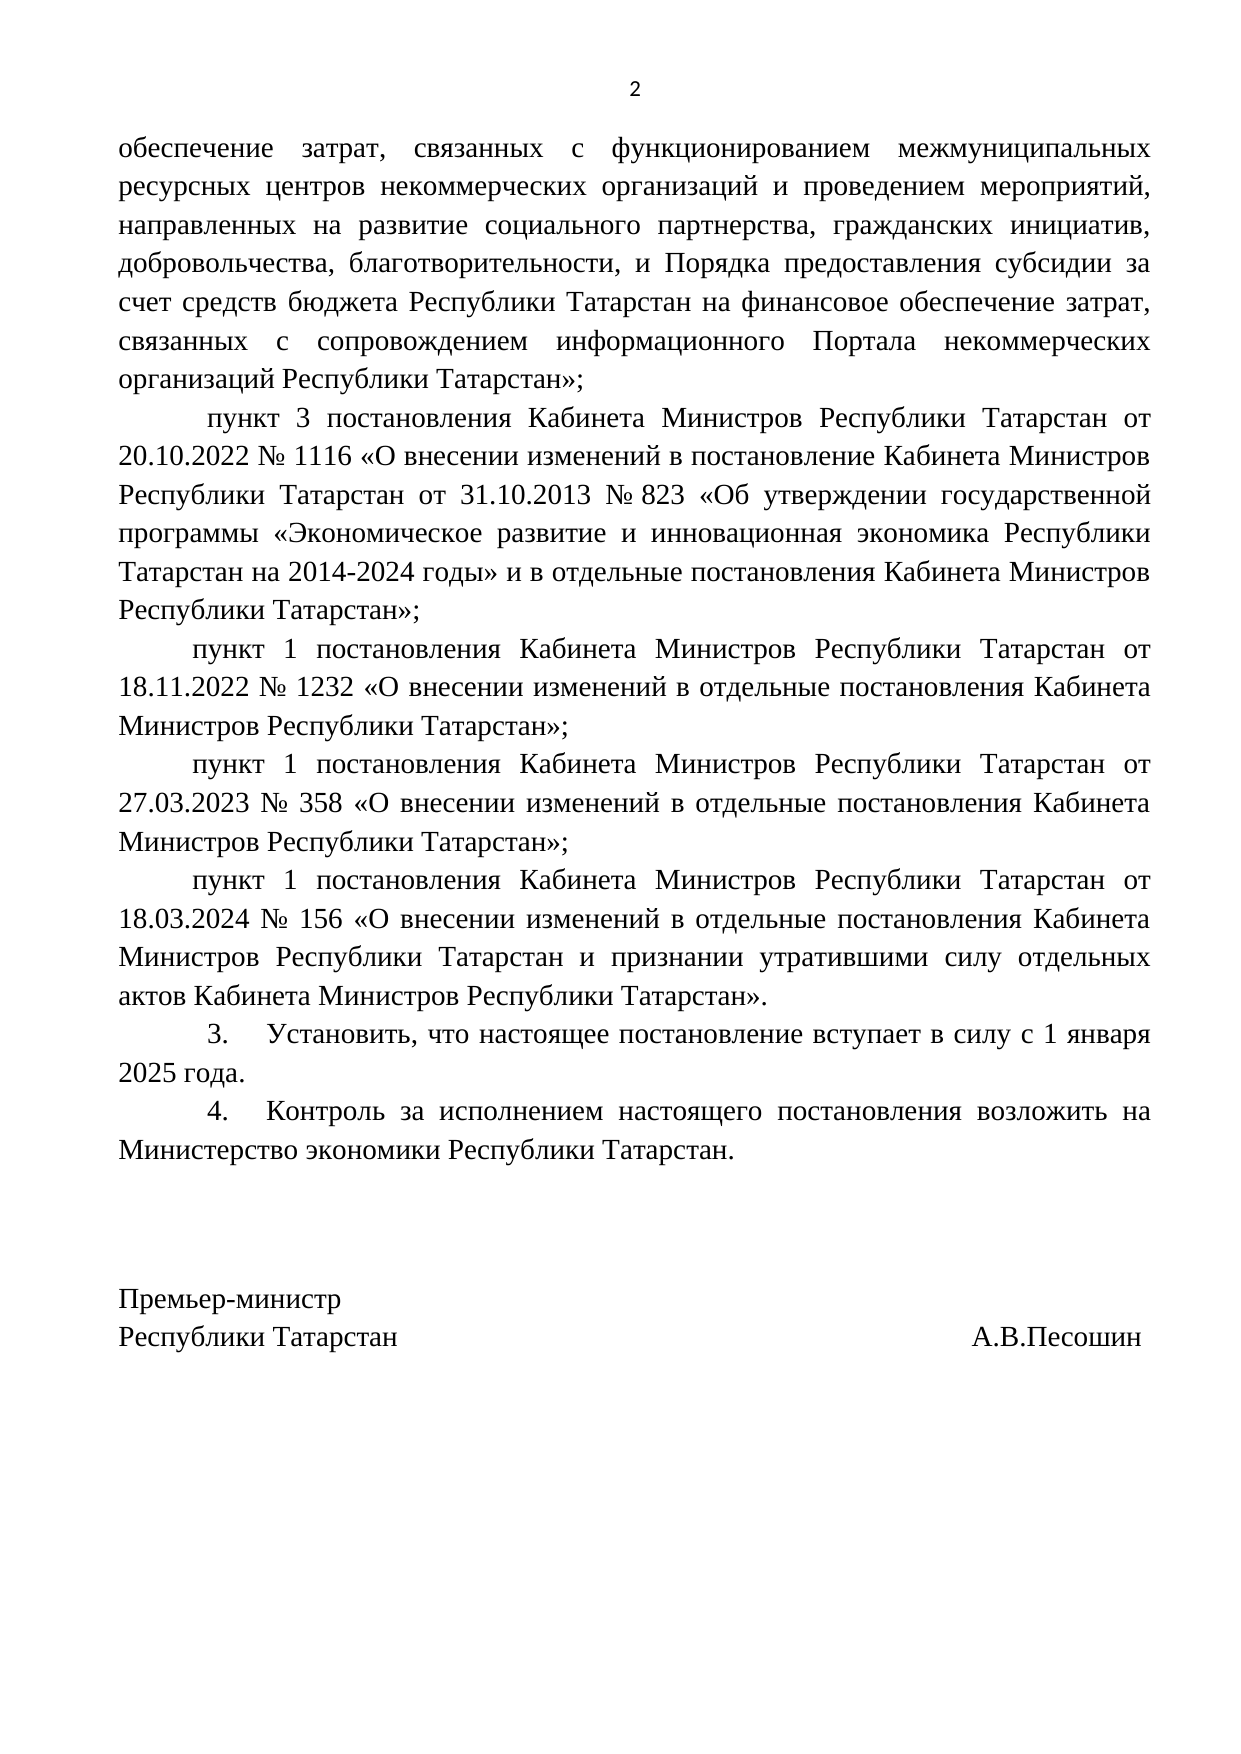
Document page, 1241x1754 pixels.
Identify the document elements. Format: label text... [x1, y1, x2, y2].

list пункт 1 постановления Кабинета Министров Республики Татарстан от 18.11.2022 № 1232 «О внесении изменений в отдельные постановления Кабинета Министров Республики Татарстан»; [118, 631, 1152, 742]
list Контроль за исполнением настоящего постановления возложить на Министерство экономики Республики Татарстан. [118, 1093, 1152, 1166]
list Премьер-министр Республики Татарстан А.В.Песошин [118, 1281, 1152, 1353]
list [118, 130, 1152, 395]
list пункт 3 постановления Кабинета Министров Республики Татарстан от 20.10.2022 № 1116 «О внесении изменений в постановление Кабинета Министров Республики Татарстан от 31.10.2013 № 823 «Об утверждении государственной программы «Экономическое развитие и инновационная экономика Республики Татарстан на 2014-2024 годы» и в отдельные постановления Кабинета Министров Республики Татарстан»; [118, 400, 1152, 626]
list пункт 1 постановления Кабинета Министров Республики Татарстан от 18.03.2024 № 156 «О внесении изменений в отдельные постановления Кабинета Министров Республики Татарстан и признании утратившими силу отдельных актов Кабинета Министров Республики Татарстан». [118, 862, 1152, 1011]
list Установить, что настоящее постановление вступает в силу с 1 января 2025 года. [118, 1016, 1152, 1088]
list пункт 1 постановления Кабинета Министров Республики Татарстан от 27.03.2023 № 358 «О внесении изменений в отдельные постановления Кабинета Министров Республики Татарстан»; [118, 747, 1152, 857]
